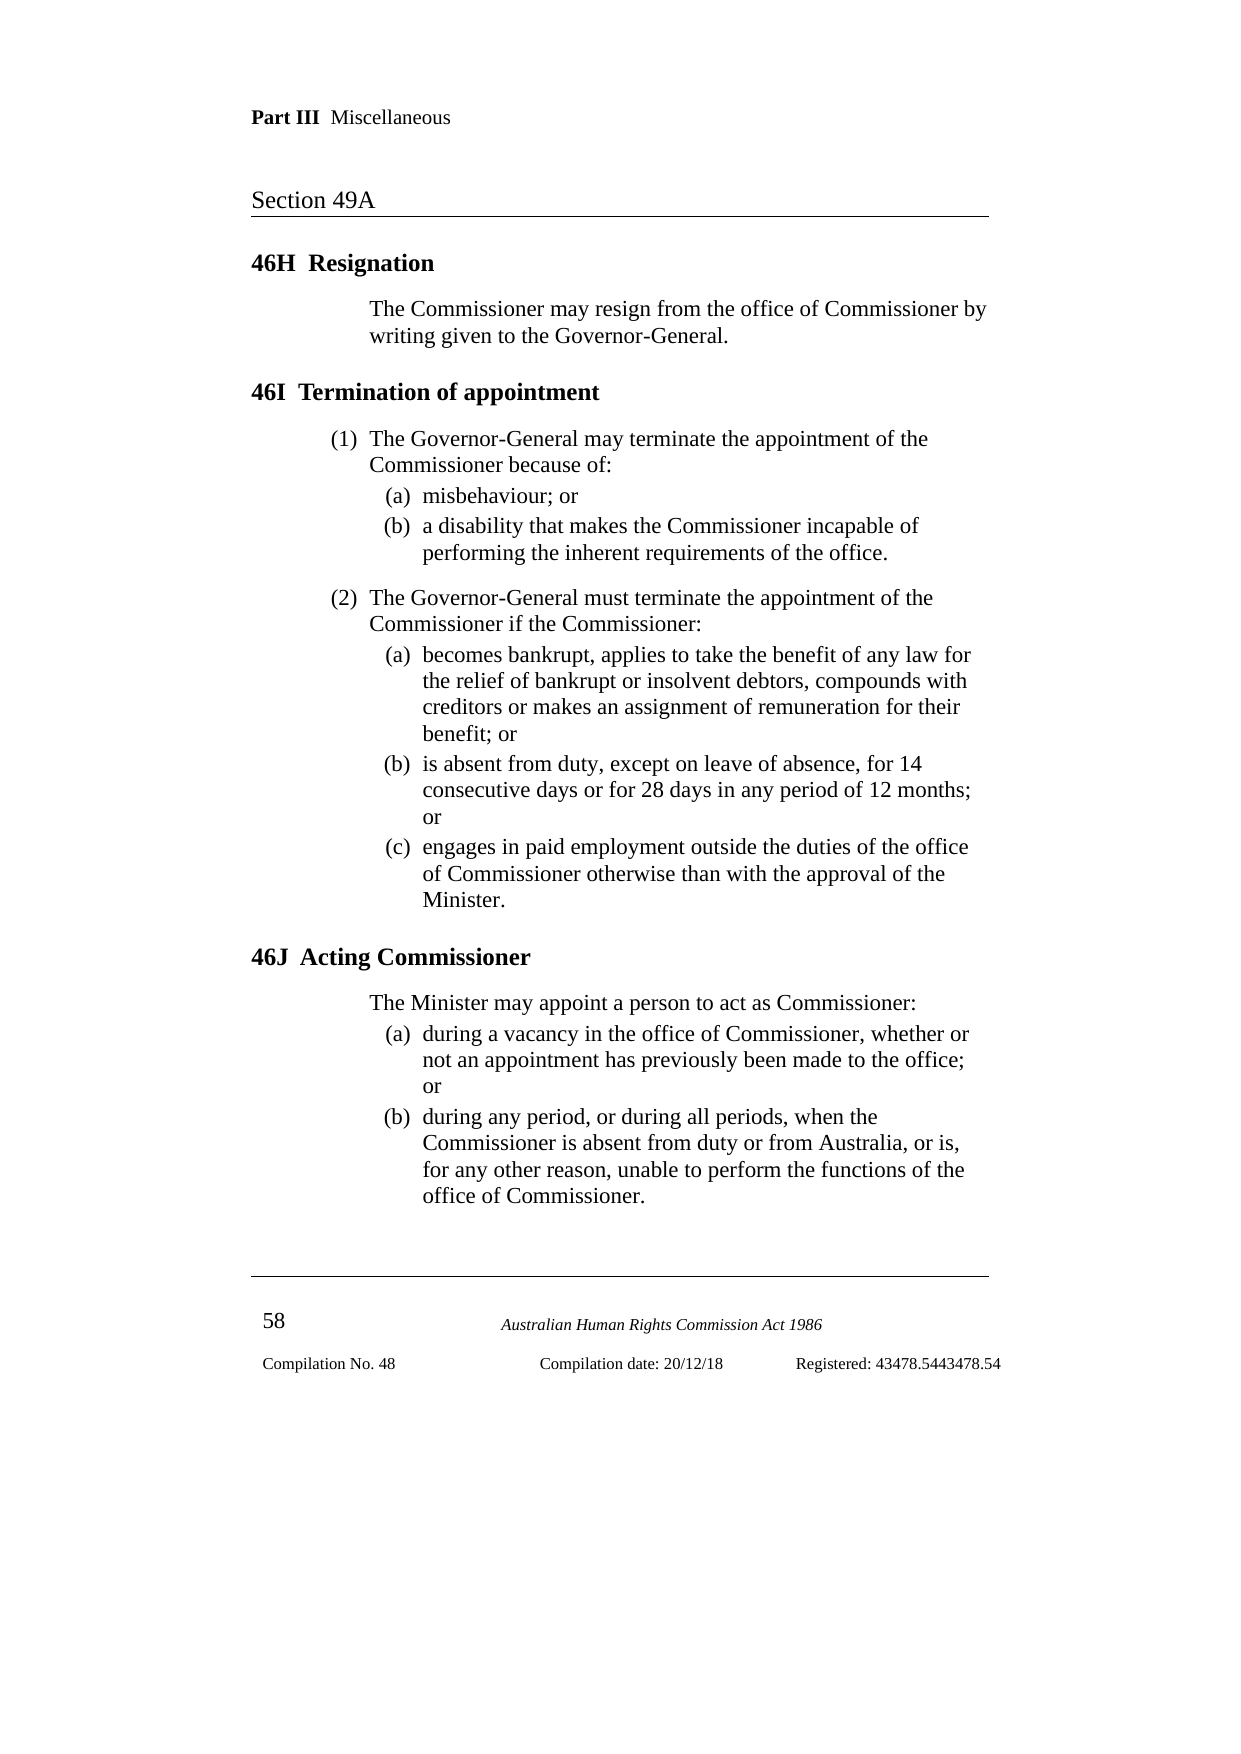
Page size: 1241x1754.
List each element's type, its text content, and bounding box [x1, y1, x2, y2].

text (b) a disability that makes the Commissioner incapable of performing the inherent requirements of the office. [251, 512, 989, 565]
text (b) during any period, or during all periods, when the Commissioner is absent from duty or from , or is, for any other reason, unable to perform the functions of the office of Commissioner. [251, 1103, 989, 1208]
text 46J Acting Commissioner [251, 942, 989, 970]
text The Commissioner may resign from the office of Commissioner by writing given to the Governor-General. [251, 296, 989, 348]
text (a) misbehaviour; or [251, 482, 989, 508]
text (a) becomes bankrupt, applies to take the benefit of any law for the relief of bankrupt or insolvent debtors, compounds with creditors or makes an assignment of remuneration for their benefit; or [251, 641, 989, 746]
text 46H Resignation [251, 248, 989, 277]
text (c) engages in paid employment outside the duties of the office of Commissioner otherwise than with the approval of the Minister. [251, 833, 989, 912]
text (b) is absent from duty, except on leave of absence, for 14 consecutive days or for 28 days in any period of 12 months; or [251, 750, 989, 829]
text (1) The Governor-General may terminate the appointment of the Commissioner because of: [251, 425, 989, 478]
text The Minister may appoint a person to act as Commissioner: [251, 989, 989, 1016]
text (a) during a vacancy in the office of Commissioner, whether or not an appointment has previously been made to the office; or [251, 1020, 989, 1099]
text 46I Termination of appointment [251, 377, 989, 406]
text (2) The Governor-General must terminate the appointment of the Commissioner if the Commissioner: [251, 584, 989, 636]
